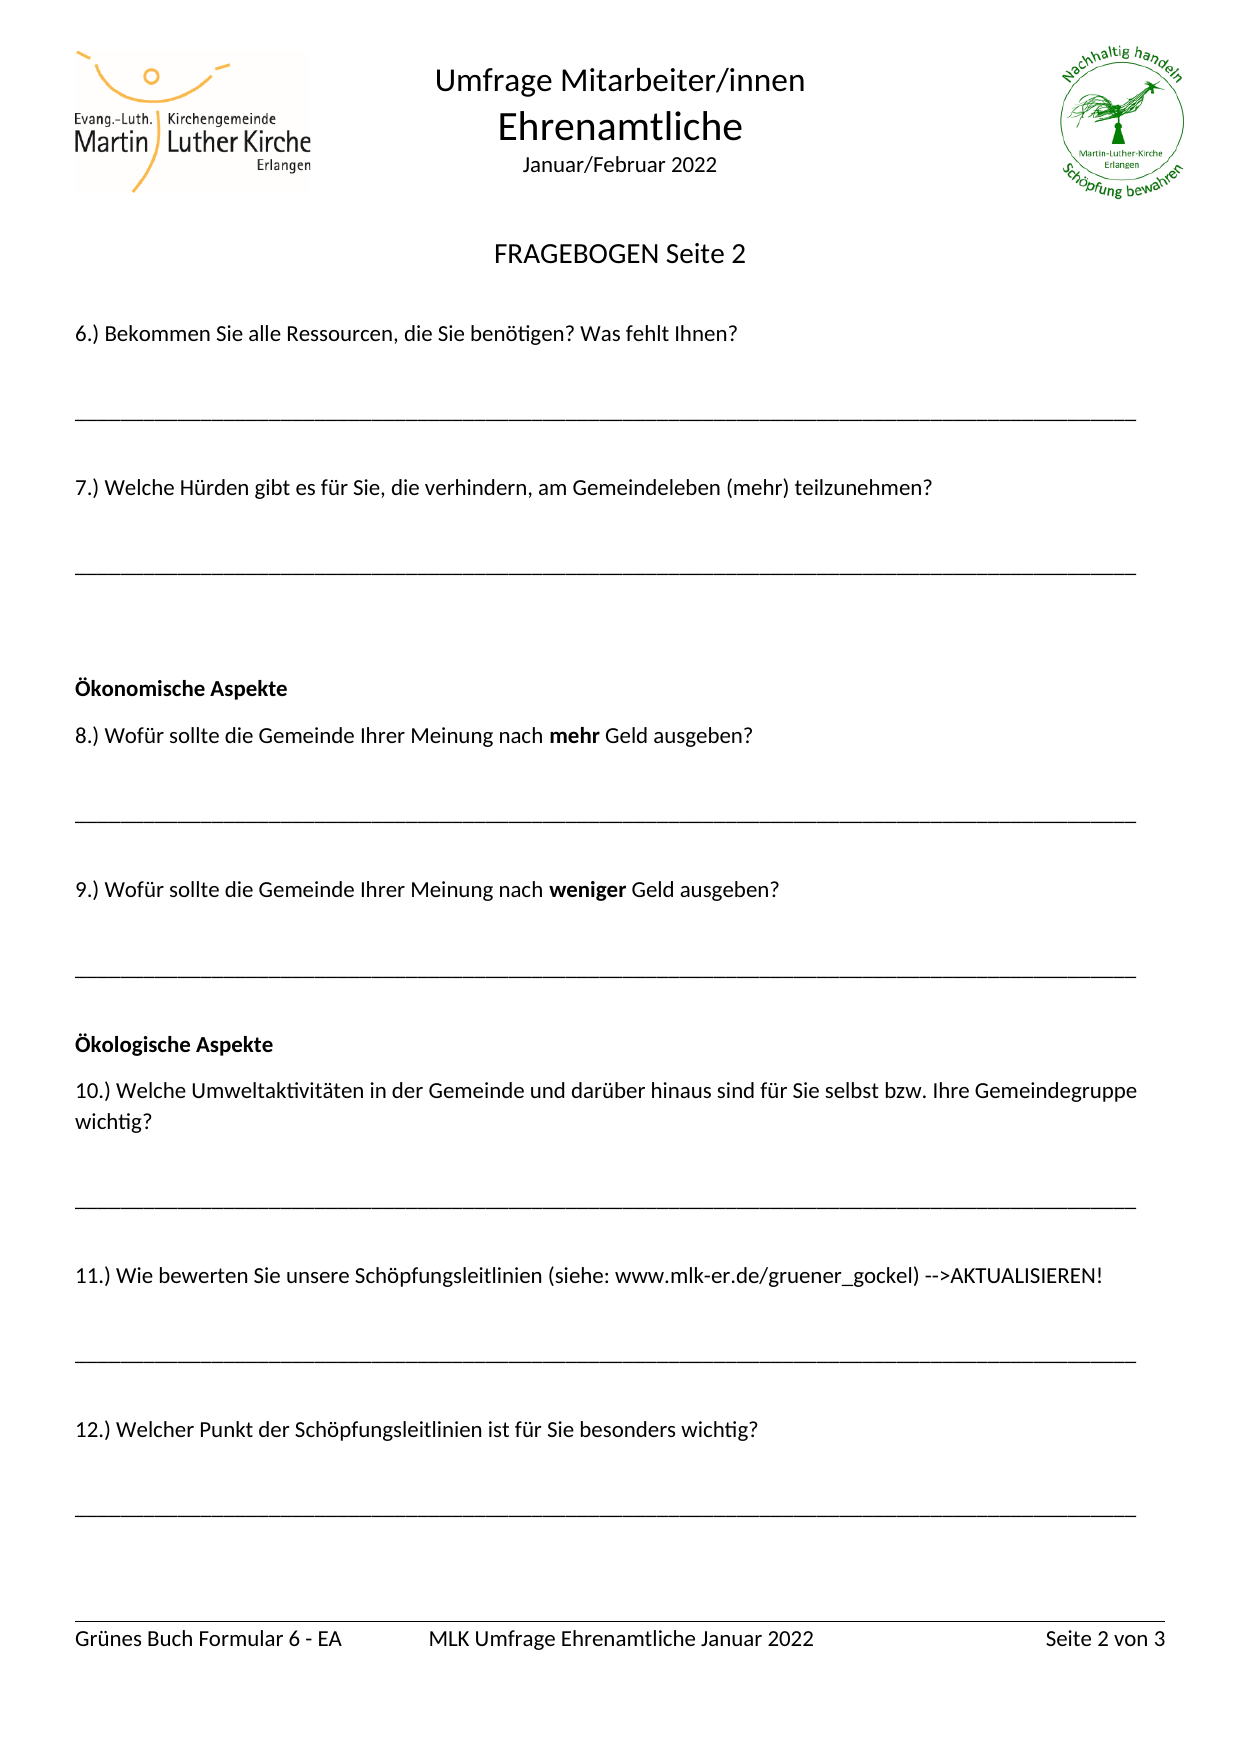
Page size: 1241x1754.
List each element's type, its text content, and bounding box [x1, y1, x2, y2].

text 9.) Wofür sollte die Gemeinde Ihrer Meinung nach weniger Geld ausgeben? [75, 876, 1165, 934]
text 11.) Wie bewerten Sie unsere Schöpfungsleitlinien (siehe: www.mlk-er.de/gruener_gockel) -->AKTUALISIEREN! [75, 1261, 1165, 1319]
text 6.) Bekommen Sie alle Ressourcen, die Sie benötigen? Was fehlt Ihnen? [75, 319, 1165, 378]
text 12.) Welcher Punkt der Schöpfungsleitlinien ist für Sie besonders wichtig? [75, 1415, 1165, 1473]
picture [1031, 38, 1209, 208]
text 7.) Welche Hürden gibt es für Sie, die verhindern, am Gemeindeleben (mehr) teilzunehmen? [75, 473, 1165, 532]
text Ökonomische Aspekte [75, 674, 1165, 703]
text FRAGEBOGEN Seite 2 [75, 235, 1165, 301]
picture [75, 51, 311, 193]
text 10.) Welche Umweltaktivitäten in der Gemeinde und darüber hinaus sind für Sie selbst bzw. Ihre Gemeindegruppe wichtig? [75, 1077, 1165, 1165]
text Ökologische Aspekte [75, 1030, 1165, 1058]
text 8.) Wofür sollte die Gemeinde Ihrer Meinung nach mehr Geld ausgeben? [75, 721, 1165, 780]
